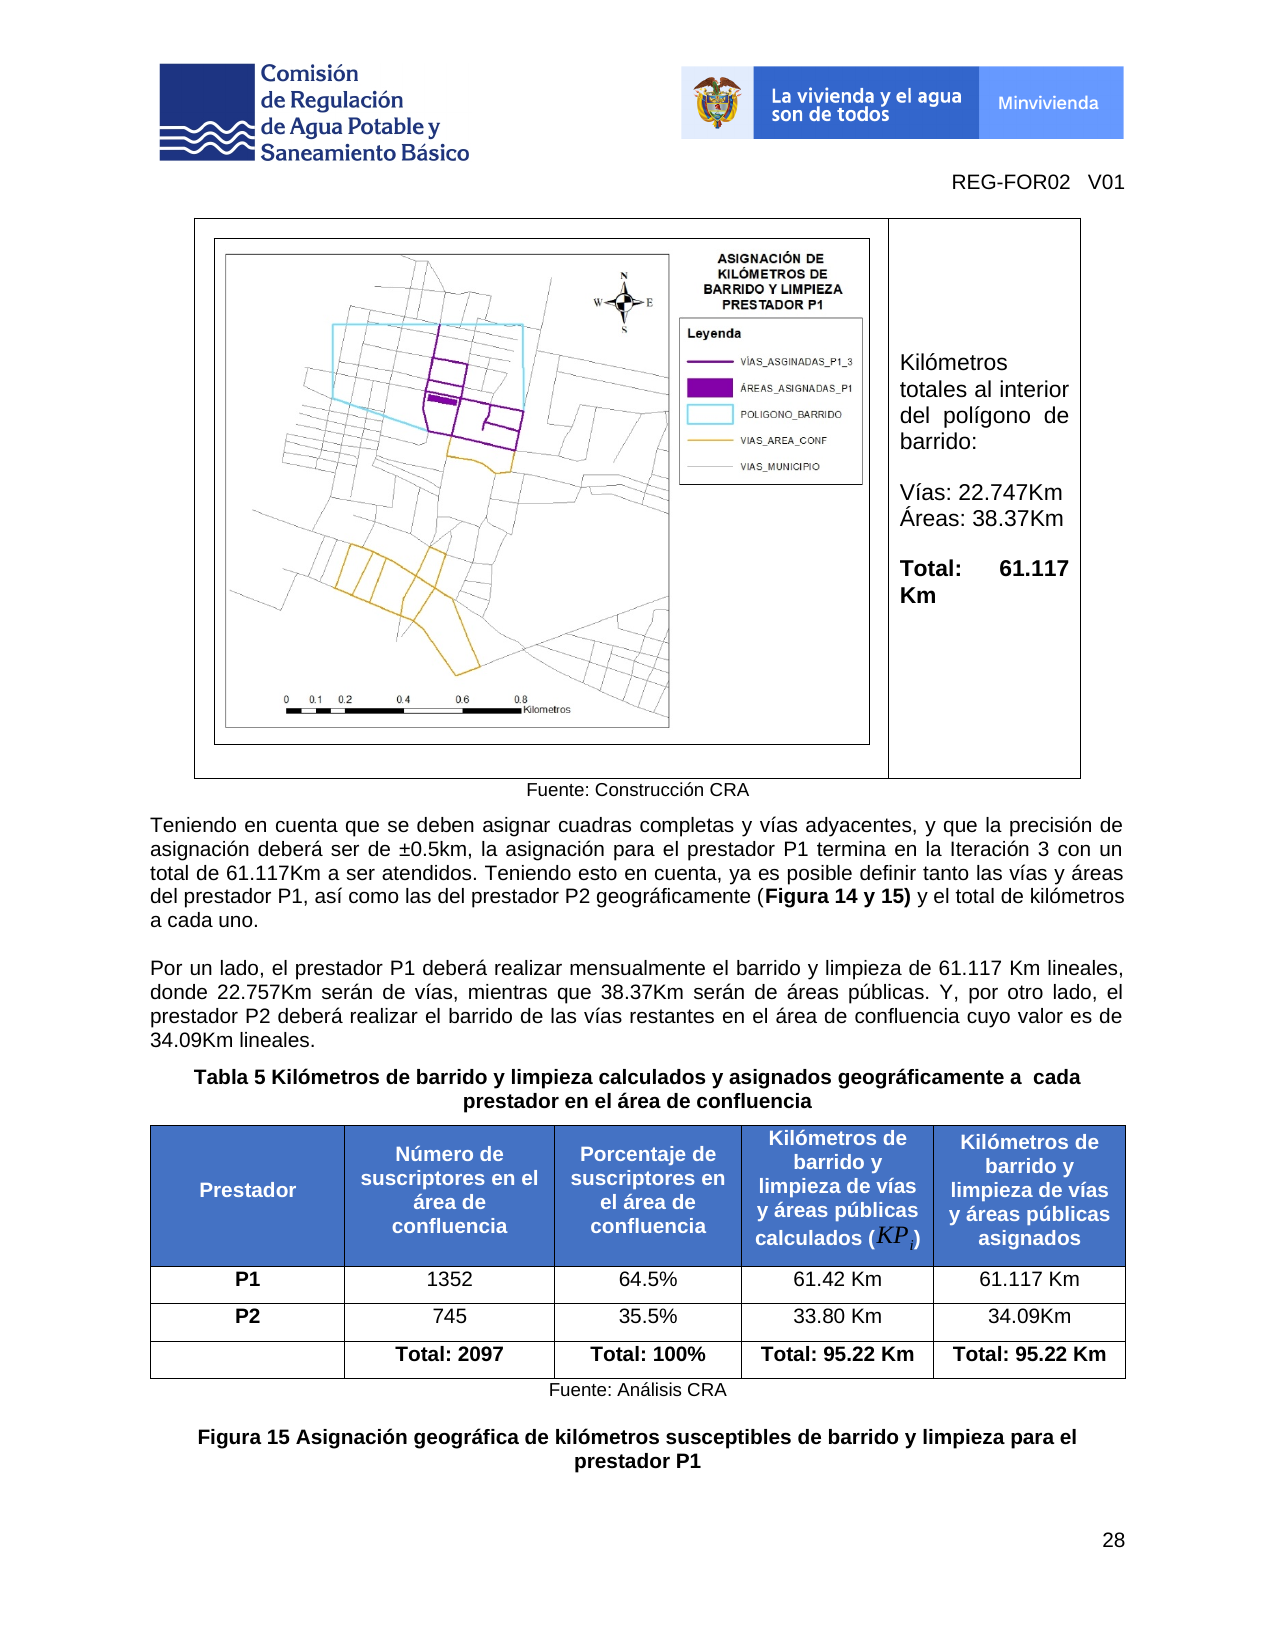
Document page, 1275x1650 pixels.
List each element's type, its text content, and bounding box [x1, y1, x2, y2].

table_cell P2 [151, 1304, 344, 1341]
table_cell P1 [151, 1267, 344, 1303]
table_header Porcentaje de suscriptores en el área de confluencia [555, 1126, 741, 1266]
picture [681, 66, 1124, 139]
table_cell Total: 95.22 Km [934, 1342, 1125, 1378]
table_cell 61.42 Km [742, 1267, 933, 1303]
table_cell 745 [345, 1304, 554, 1341]
table_header Kilómetros de barrido y limpieza de vías y áreas públicas asignados [934, 1126, 1125, 1266]
table_cell Total: 100% [555, 1342, 741, 1378]
table_header Kilómetros de barrido y limpieza de vías y áreas públicas calculados () [742, 1126, 933, 1266]
table_cell 64.5% [555, 1267, 741, 1303]
text Fuente: Construcción CRA [150, 778, 1125, 800]
table_cell 33.80 Km [742, 1304, 933, 1341]
table_cell [151, 1342, 344, 1378]
text Figura 15 Asignación geográfica de kilómetros susceptibles de barrido y limpieza para el prestador P1 [150, 1425, 1125, 1473]
table_header Número de suscriptores en el área de confluencia [345, 1126, 554, 1266]
text Teniendo en cuenta que se deben asignar cuadras completas y vías adyacentes, y que la precisión de asignación deberá ser de ±0.5km, la asignación para el prestador P1 termina en la Iteración 3 con un total de 61.117Km a ser atendidos. Teniendo esto en cuenta, ya es posible definir tanto las vías y áreas del prestador P1, así como las del prestador P2 geográficamente (Figura 14 y 15) y el total de kilómetros a cada uno. [150, 812, 1125, 932]
table_header Kilómetros totales al interior del polígono de barrido: Vías: 22.747Km Áreas: 38.37Km Total: 61.117 Km [889, 219, 1080, 777]
text Fuente: Análisis CRA [150, 1379, 1125, 1401]
table_cell 34.09Km [934, 1304, 1125, 1341]
table_cell Total: 95.22 Km [742, 1342, 933, 1378]
table_cell 1352 [345, 1267, 554, 1303]
table_cell 61.117 Km [934, 1267, 1125, 1303]
table_cell Total: 2097 [345, 1342, 554, 1378]
table_cell 35.5% [555, 1304, 741, 1341]
table_header [195, 219, 888, 777]
picture [159, 63, 472, 162]
text Por un lado, el prestador P1 deberá realizar mensualmente el barrido y limpieza de 61.117 Km lineales, donde 22.757Km serán de vías, mientras que 38.37Km serán de áreas públicas. Y, por otro lado, el prestador P2 deberá realizar el barrido de las vías restantes en el área de confluencia cuyo valor es de 34.09Km lineales. [150, 956, 1125, 1052]
table_header Prestador [151, 1126, 344, 1266]
picture [215, 239, 869, 744]
